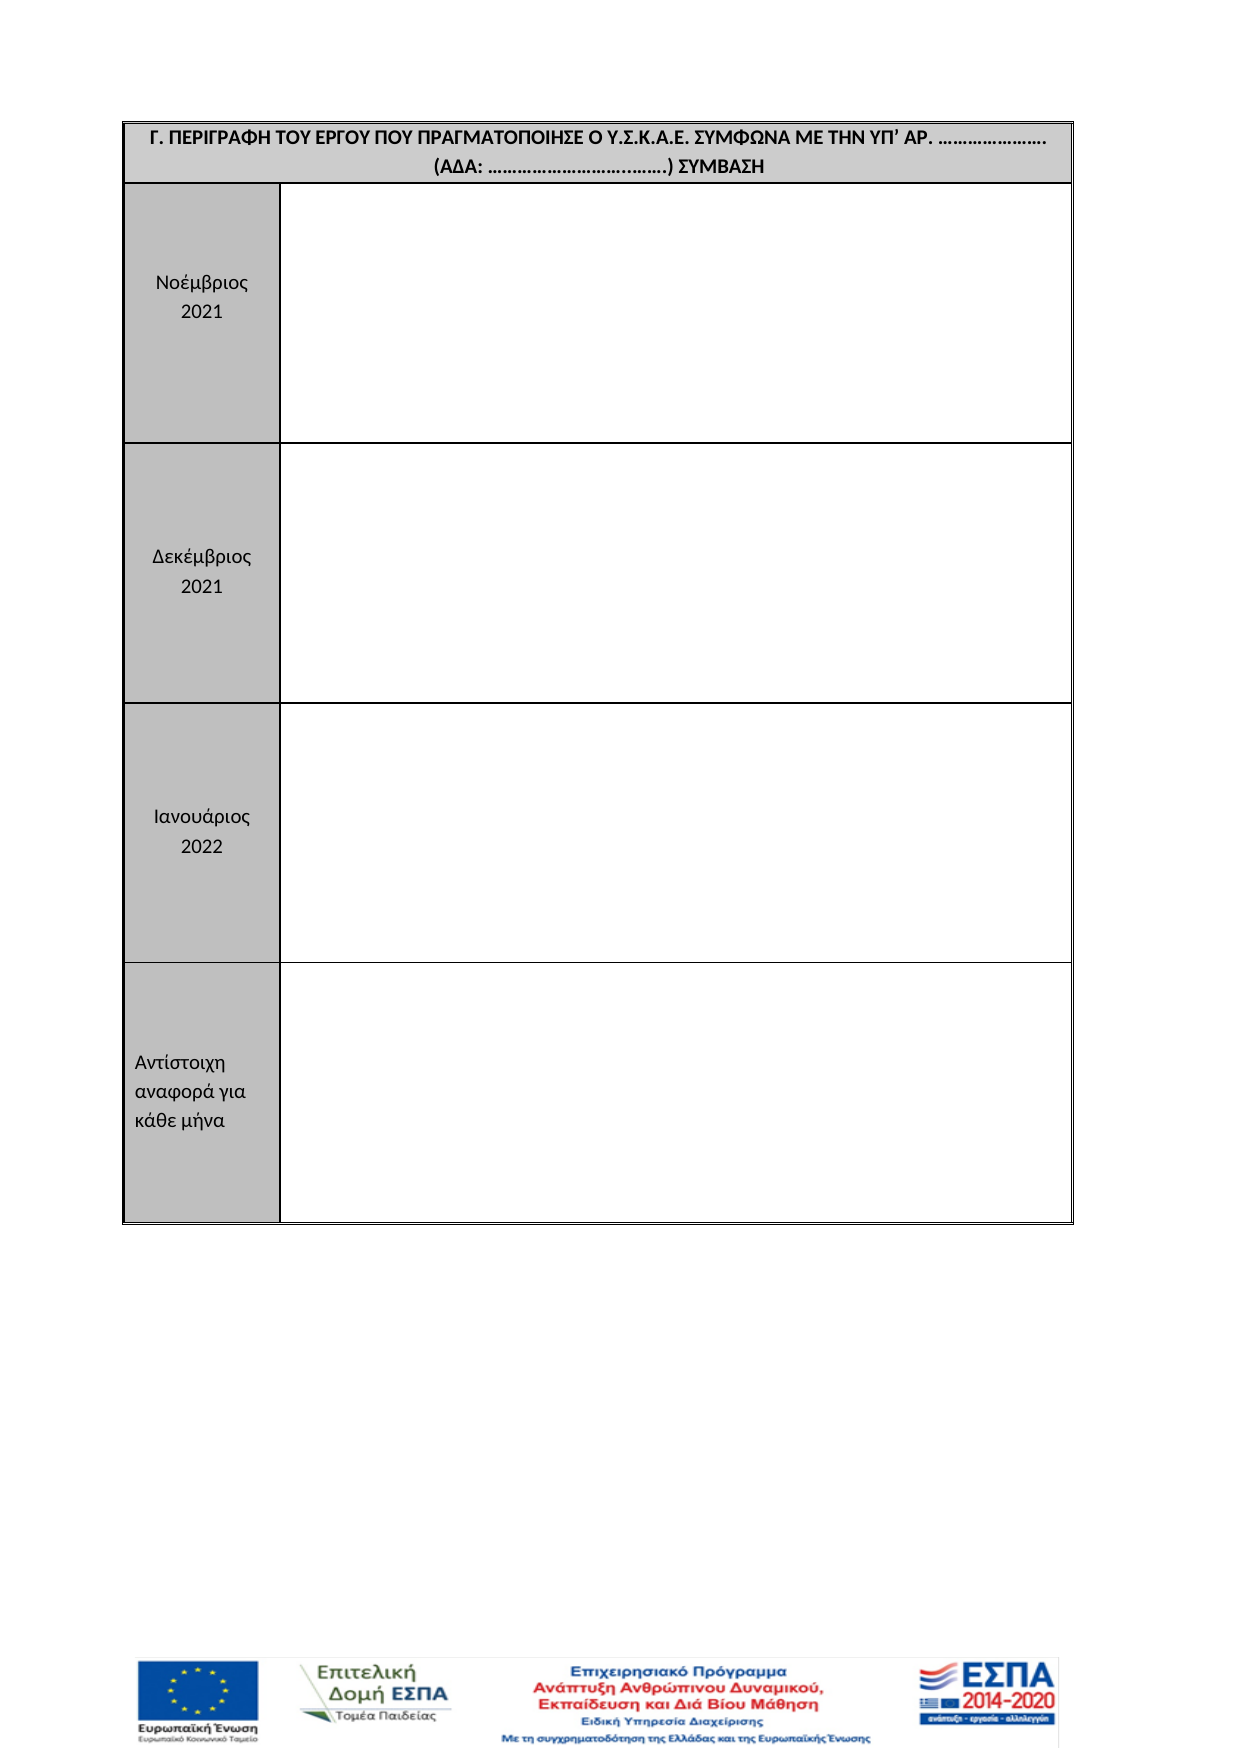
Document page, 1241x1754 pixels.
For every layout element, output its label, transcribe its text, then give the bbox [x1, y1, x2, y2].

table_cell Δεκέμβριος 2021 [125, 444, 279, 702]
table_cell Αντίστοιχη αναφορά για κάθε μήνα [125, 963, 279, 1222]
table_cell [281, 184, 1071, 442]
picture [134, 1656, 1062, 1748]
table_header Γ. ΠΕΡΙΓΡΑΦΗ ΤΟΥ ΕΡΓΟΥ ΠΟΥ ΠΡΑΓΜΑΤΟΠΟΙΗΣΕ Ο Υ.Σ.Κ.Α.Ε. ΣΥΜΦΩΝΑ ΜΕ ΤΗΝ ΥΠ’ ΑΡ. …………………. (ΑΔΑ: ………………………..…….) ΣΥΜΒΑΣΗ [125, 124, 1071, 182]
table_cell [281, 963, 1071, 1222]
table_cell [281, 444, 1071, 702]
table_cell Νοέμβριος 2021 [125, 184, 279, 442]
table_cell Ιανουάριος 2022 [125, 704, 279, 962]
table_cell [281, 704, 1071, 962]
